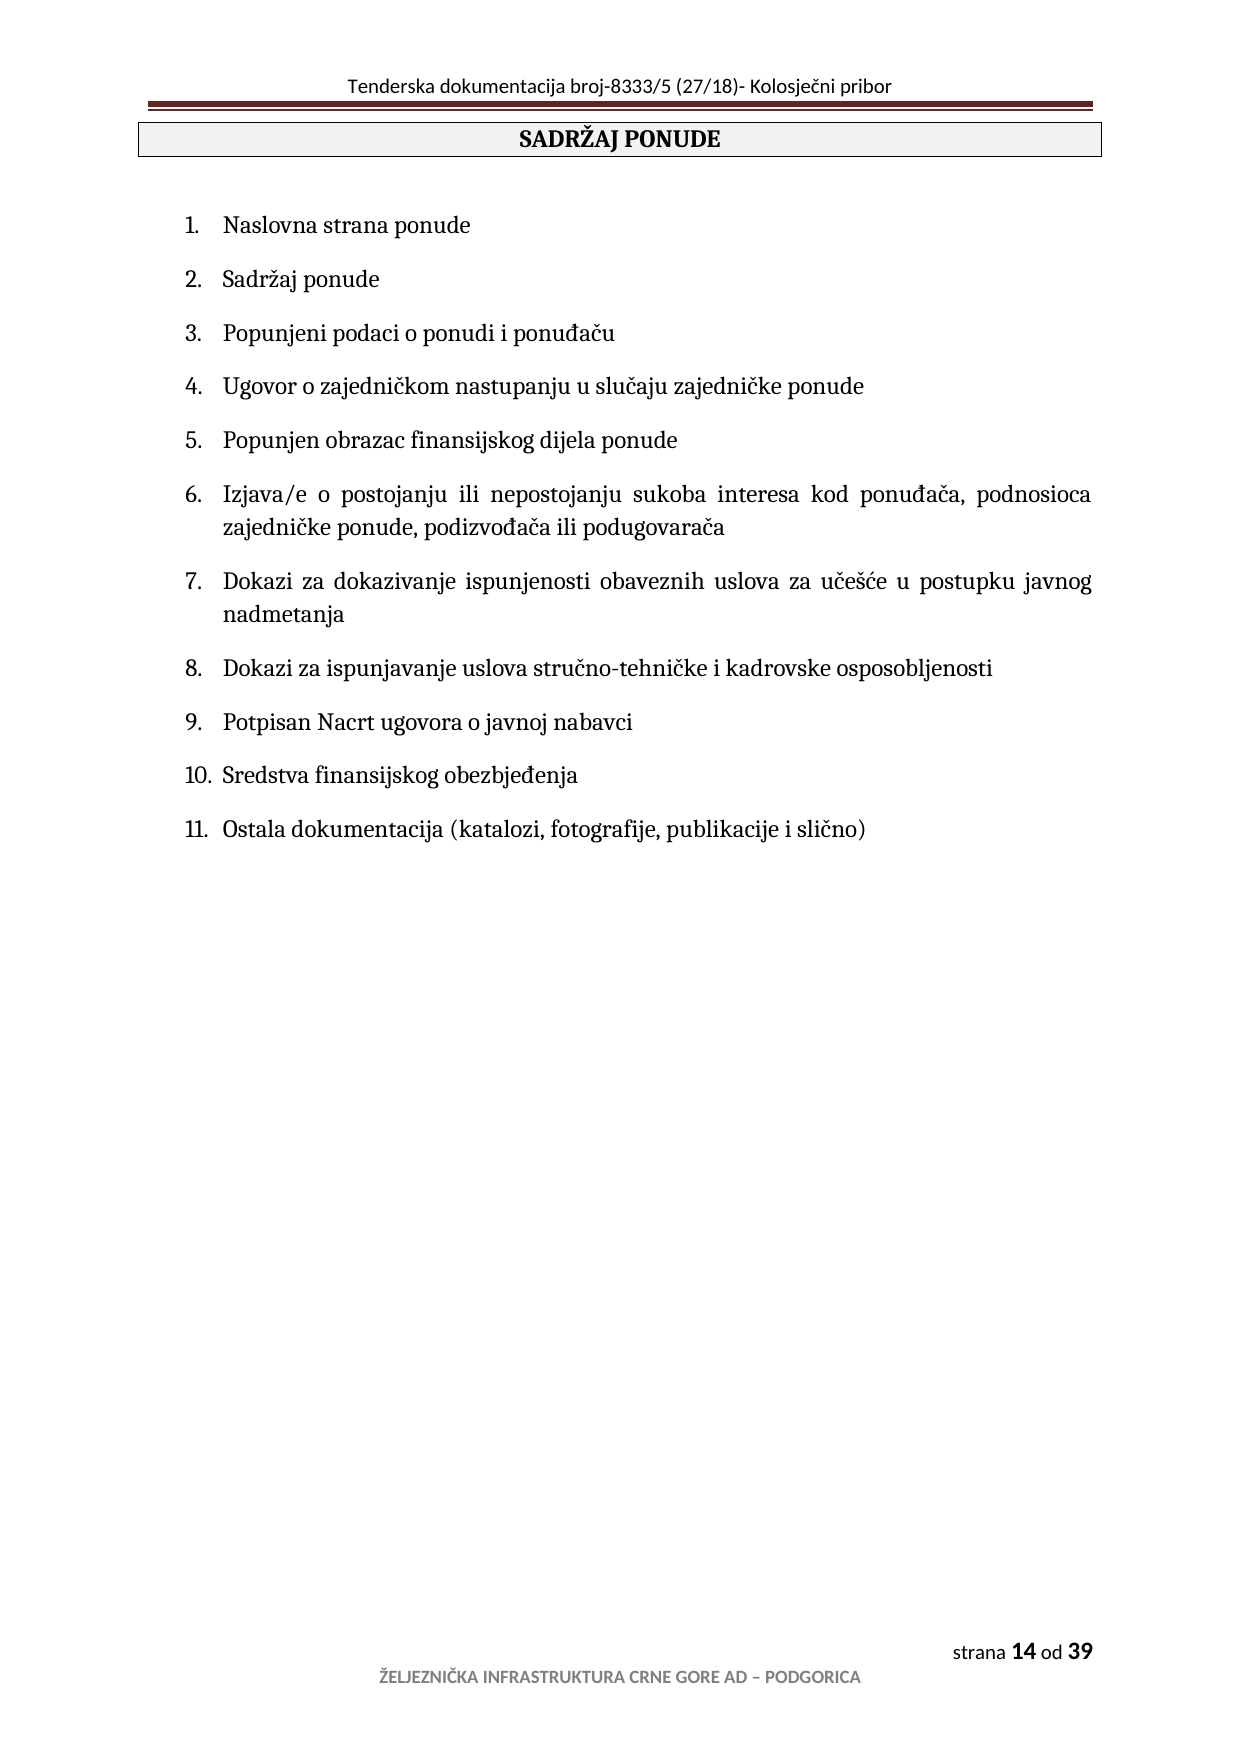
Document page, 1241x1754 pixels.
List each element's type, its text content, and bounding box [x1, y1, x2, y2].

list Naslovna strana ponude [185, 211, 1093, 239]
list Popunjeni podaci o ponudi i ponuđaču [185, 318, 1093, 347]
list Potpisan Nacrt ugovora o javnoj nabavci [185, 708, 1093, 736]
list Dokazi za dokazivanje ispunjenosti obaveznih uslova za učešće u postupku javnog nadmetanja [185, 567, 1093, 629]
list Sredstva finansijskog obezbjeđenja [185, 761, 1093, 790]
list Sadržaj ponude [185, 264, 1093, 293]
list Dokazi za ispunjavanje uslova stručno-tehničke i kadrovske osposobljenosti [185, 654, 1093, 682]
list Ostala dokumentacija (katalozi, fotografije, publikacije i slično) [185, 815, 1093, 844]
list Izjava/e o postojanju ili nepostojanju sukoba interesa kod ponuđača, podnosioca zajedničke ponude, podizvođača ili podugovarača [185, 480, 1093, 542]
list Popunjen obrazac finansijskog dijela ponude [185, 426, 1093, 455]
subtitle SADRŽAJ PONUDE [139, 123, 1101, 156]
list Ugovor o zajedničkom nastupanju u slučaju zajedničke ponude [185, 372, 1093, 401]
